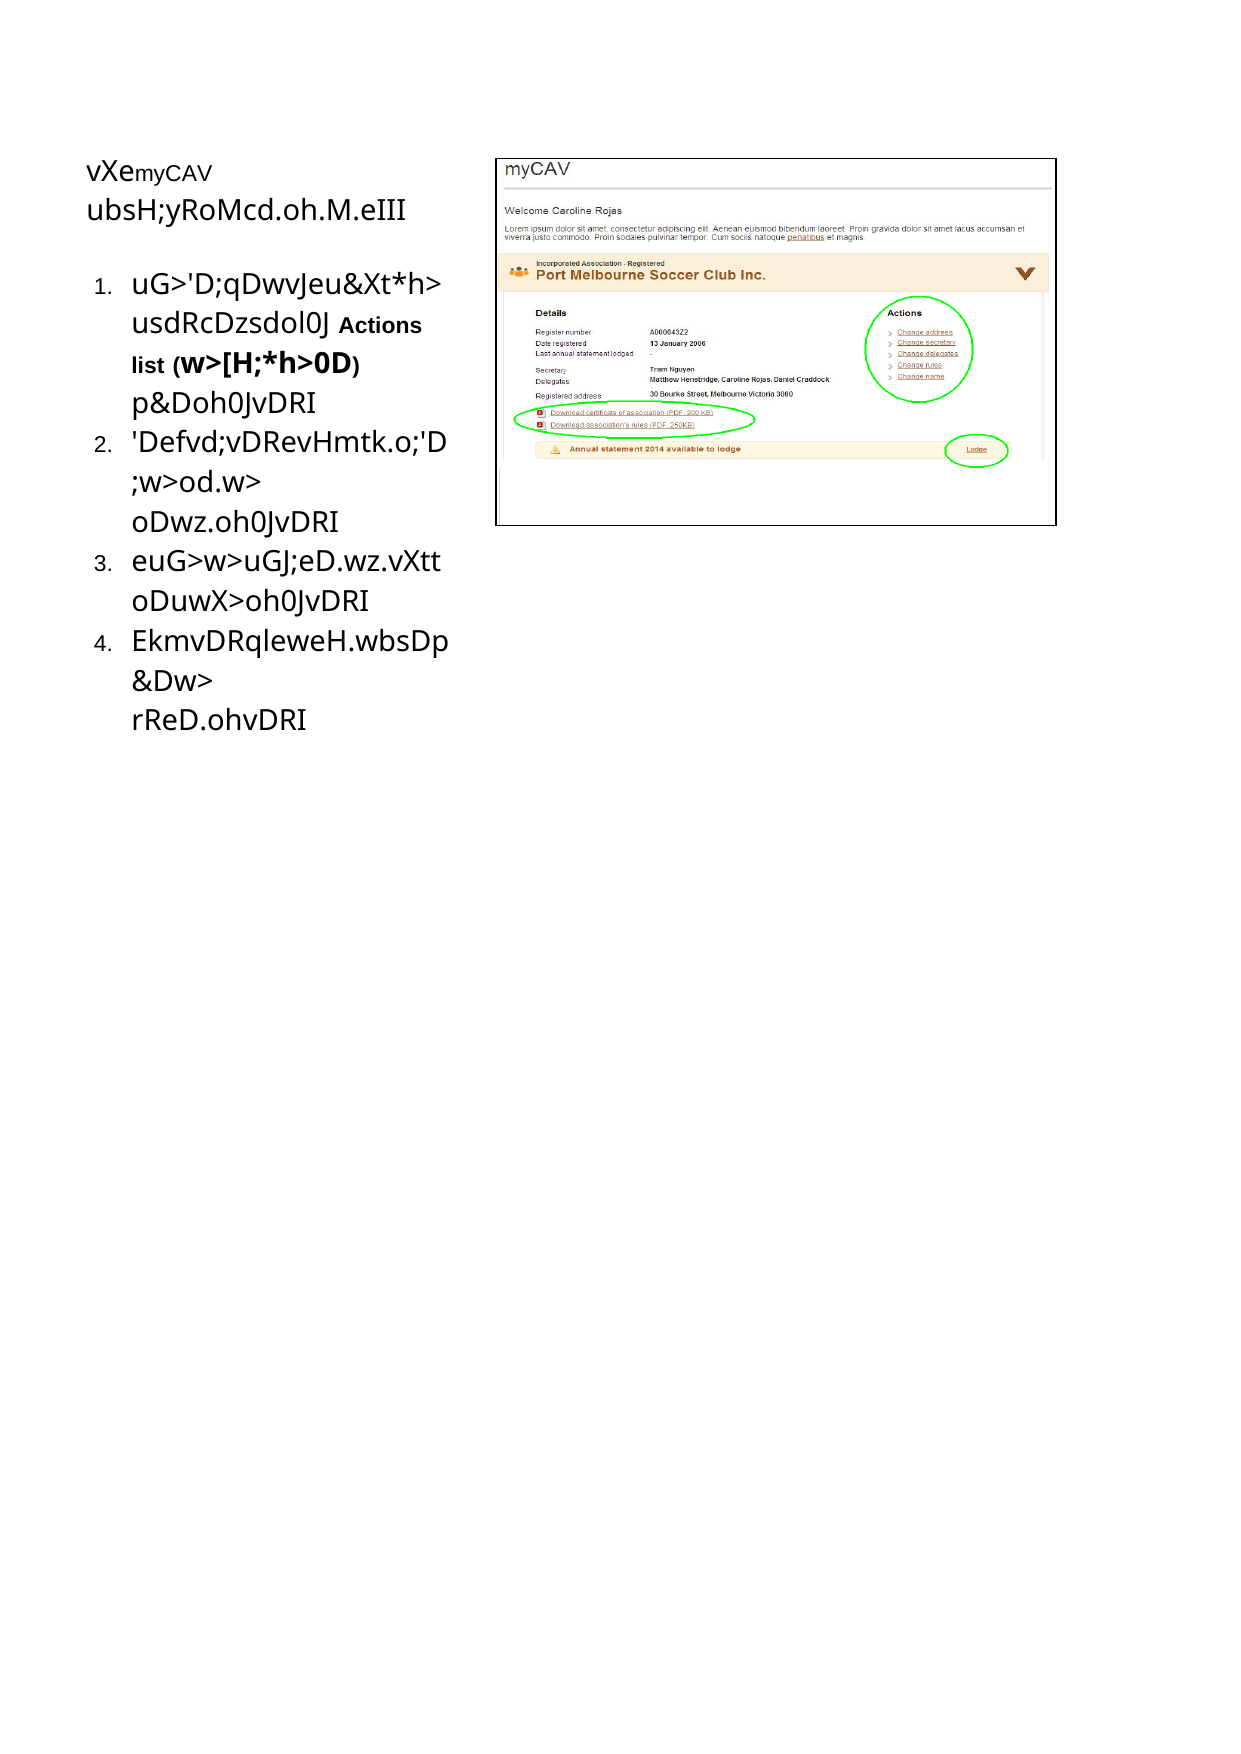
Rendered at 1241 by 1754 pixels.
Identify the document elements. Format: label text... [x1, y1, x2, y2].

picture [497, 159, 1055, 525]
table_cell [461, 150, 1131, 739]
table_cell vXemyCAV ubsH;yRoMcd.oh.M.eIII uG>'D;qDwvJeu&Xt*h>usdRcDzsdol0J Actions list (w>[H;*h>0D) p&Doh0JvDRI 'Defvd;vDRevHmtk.o;'D;w>od.w> oDwz.oh0JvDRI euG>w>uGJ;eD.wz.vXttoDuwX>oh0JvDRI EkmvDRqleweH.wbsDp&Dw> rReD.ohvDRI [75, 150, 461, 739]
